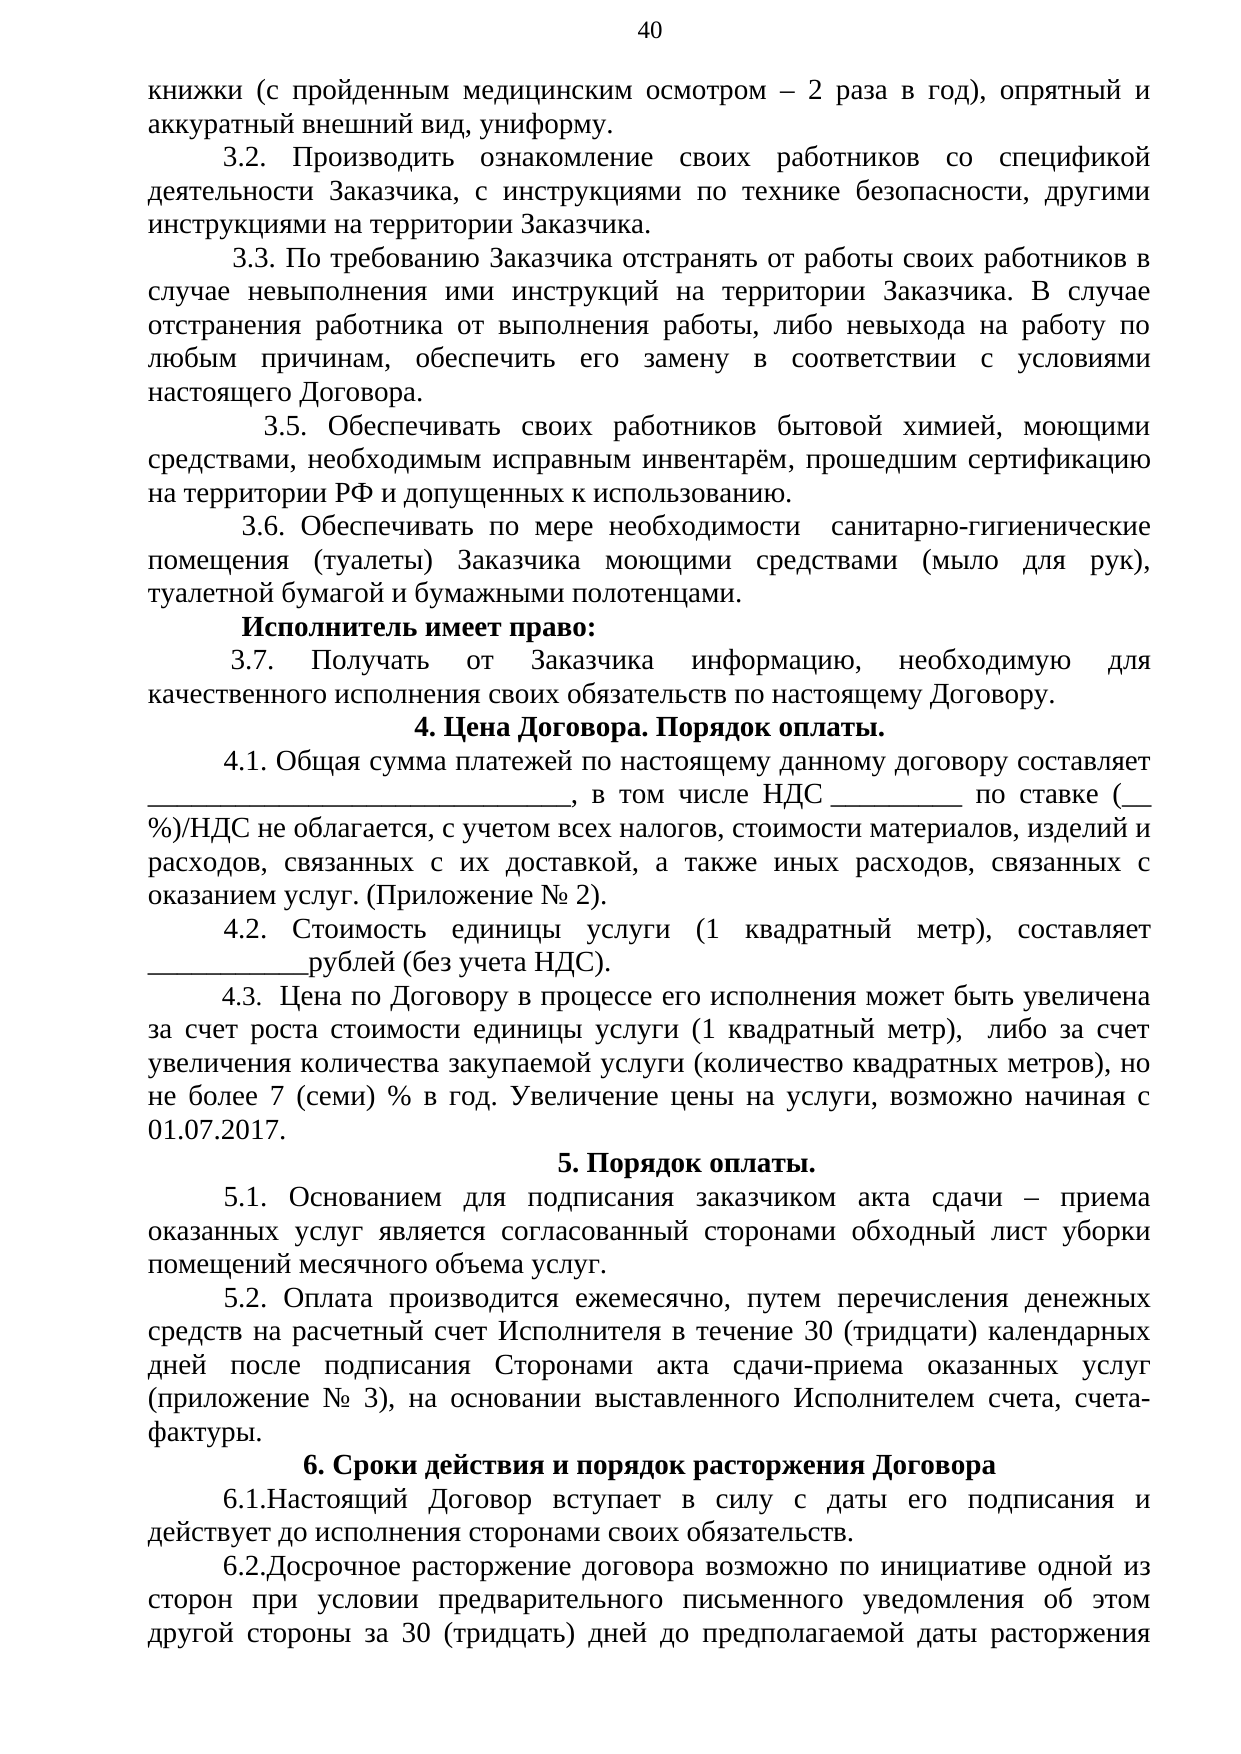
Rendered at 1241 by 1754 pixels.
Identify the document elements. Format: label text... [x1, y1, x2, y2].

text 5.1. Основанием для подписания заказчиком акта сдачи – приема оказанных услуг является согласованный сторонами обходный лист уборки помещений месячного объема услуг. [148, 1179, 1152, 1280]
text 6.1.Настоящий Договор вступает в силу с даты его подписания и действует до исполнения сторонами своих обязательств. [148, 1481, 1152, 1548]
text 5.2. Оплата производится ежемесячно, путем перечисления денежных средств на расчетный счет Исполнителя в течение 30 (тридцати) календарных дней после подписания Сторонами акта сдачи-приема оказанных услуг (приложение № 3), на основании выставленного Исполнителем счета, счета-фактуры. [148, 1280, 1152, 1447]
text 4.3. Цена по Договору в процессе его исполнения может быть увеличена за счет роста стоимости единицы услуги (1 квадратный метр), либо за счет увеличения количества закупаемой услуги (количество квадратных метров), но не более 7 (семи) % в год. Увеличение цены на услуги, возможно начиная с 01.07.2017. [148, 978, 1152, 1146]
text 3.5. Обеспечивать своих работников бытовой химией, моющими средствами, необходимым исправным инвентарём, прошедшим сертификацию на территории РФ и допущенных к использованию. [148, 408, 1152, 508]
text 3.3. По требованию Заказчика отстранять от работы своих работников в случае невыполнения ими инструкций на территории Заказчика. В случае отстранения работника от выполнения работы, либо невыхода на работу по любым причинам, обеспечить его замену в соответствии с условиями настоящего Договора. [148, 240, 1152, 408]
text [148, 72, 1152, 139]
text Исполнитель имеет право: [148, 609, 1152, 642]
text 4. Цена Договора. Порядок оплаты. [148, 709, 1152, 743]
text 4.2. Стоимость единицы услуги (1 квадратный метр), составляет ___________рублей (без учета НДС). [148, 911, 1152, 978]
text 3.7. Получать от Заказчика информацию, необходимую для качественного исполнения своих обязательств по настоящему Договору. [148, 642, 1152, 709]
text 6. Сроки действия и порядок расторжения Договора [148, 1447, 1152, 1481]
text 3.6. Обеспечивать по мере необходимости санитарно-гигиенические помещения (туалеты) Заказчика моющими средствами (мыло для рук), туалетной бумагой и бумажными полотенцами. [148, 508, 1152, 609]
text 5. Порядок оплаты. [148, 1146, 1152, 1179]
text 4.1. Общая сумма платежей по настоящему данному договору составляет _____________________________, в том числе НДС _________ по ставке (__%)/НДС не облагается, с учетом всех налогов, стоимости материалов, изделий и расходов, связанных с их доставкой, а также иных расходов, связанных с оказанием услуг. (Приложение № 2). [148, 743, 1152, 911]
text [148, 1548, 1152, 1649]
text 3.2. Производить ознакомление своих работников со спецификой деятельности Заказчика, с инструкциями по технике безопасности, другими инструкциями на территории Заказчика. [148, 139, 1152, 240]
